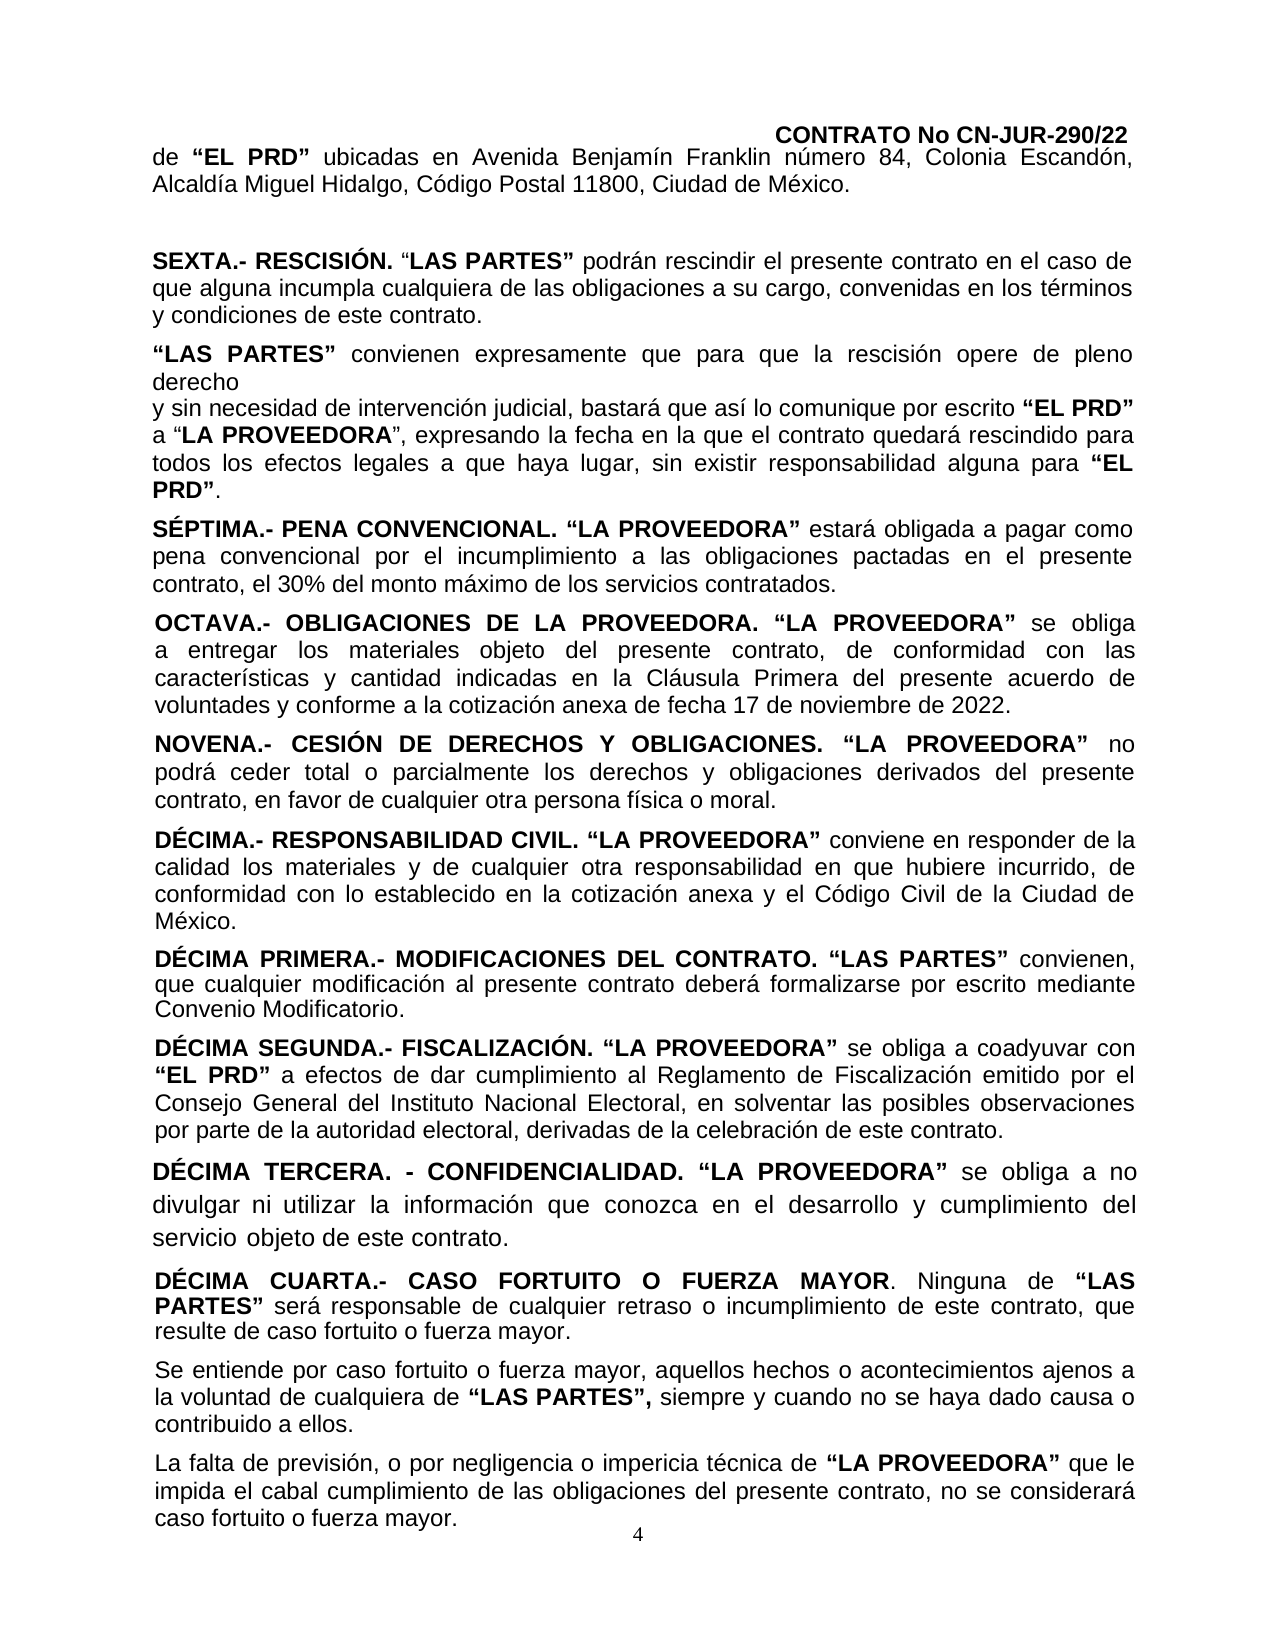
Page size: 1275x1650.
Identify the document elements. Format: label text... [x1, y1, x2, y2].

text DÉCIMA.- RESPONSABILIDAD CIVIL. “LA PROVEEDORA” conviene en responder de la calidad los materiales y de cualquier otra responsabilidad en que hubiere incurrido, de conformidad con lo establecido en la cotización anexa y el Código Civil de la Ciudad de México. [154, 826, 1135, 935]
text SÉPTIMA.- PENA CONVENCIONAL. “LA PROVEEDORA” estará obligada a pagar como pena convencional por el incumplimiento a las obligaciones pactadas en el presente contrato, el 30% del monto máximo de los servicios contratados. [152, 514, 1133, 597]
text DÉCIMA SEGUNDA.- FISCALIZACIÓN. “LA PROVEEDORA” se obliga a coadyuvar con “EL PRD” a efectos de dar cumplimiento al Reglamento de Fiscalización emitido por el Consejo General del Instituto Nacional Electoral, en solventar las posibles observaciones por parte de la autoridad electoral, derivadas de la celebración de este contrato. [154, 1035, 1135, 1143]
text OCTAVA.- OBLIGACIONES DE LA PROVEEDORA. “LA PROVEEDORA” se obliga a entregar los materiales objeto del presente contrato, de conformidad con las características y cantidad indicadas en la Cláusula Primera del presente acuerdo de voluntades y conforme a la cotización anexa de fecha 17 de noviembre de 2022. [154, 609, 1136, 719]
text DÉCIMA PRIMERA.- MODIFICACIONES DEL CONTRATO. “LAS PARTES” convienen, que cualquier modificación al presente contrato deberá formalizarse por escrito mediante Convenio Modificatorio. [154, 947, 1135, 1022]
text La falta de previsión, o por negligencia o impericia técnica de “LA PROVEEDORA” que le impida el cabal cumplimiento de las obligaciones del presente contrato, no se considerará caso fortuito o fuerza mayor. [154, 1449, 1136, 1532]
text NOVENA.- CESIÓN DE DERECHOS Y OBLIGACIONES. “LA PROVEEDORA” no podrá ceder total o parcialmente los derechos y obligaciones derivados del presente contrato, en favor de cualquier otra persona física o moral. [154, 730, 1135, 813]
text de “EL PRD” ubicadas en Avenida Benjamín Franklin número 84, Colonia Escandón, Alcaldía Miguel Hidalgo, Código Postal 11800, Ciudad de México. [152, 143, 1134, 198]
text “LAS PARTES” convienen expresamente que para que la rescisión opere de pleno derecho [152, 340, 1133, 395]
text Se entiende por caso fortuito o fuerza mayor, aquellos hechos o acontecimientos ajenos a la voluntad de cualquiera de “LAS PARTES”, siempre y cuando no se haya dado causa o contribuido a ellos. [154, 1357, 1135, 1438]
text DÉCIMA TERCERA. - CONFIDENCIALIDAD. “LA PROVEEDORA” se obliga a no divulgar ni utilizar la información que conozca en el desarrollo y cumplimiento del servicio objeto de este contrato. [152, 1157, 1137, 1252]
text DÉCIMA CUARTA.- CASO FORTUITO O FUERZA MAYOR. Ninguna de “LAS PARTES” será responsable de cualquier retraso o incumplimiento de este contrato, que resulte de caso fortuito o fuerza mayor. [154, 1269, 1135, 1344]
text y sin necesidad de intervención judicial, bastará que así lo comunique por escrito “EL PRD” a “LA PROVEEDORA”, expresando la fecha en la que el contrato quedará rescindido para todos los efectos legales a que haya lugar, sin existir responsabilidad alguna para “EL PRD”. [152, 395, 1134, 503]
text SEXTA.- RESCISIÓN. “LAS PARTES” podrán rescindir el presente contrato en el caso de que alguna incumpla cualquiera de las obligaciones a su cargo, convenidas en los términos y condiciones de este contrato. [152, 247, 1133, 329]
